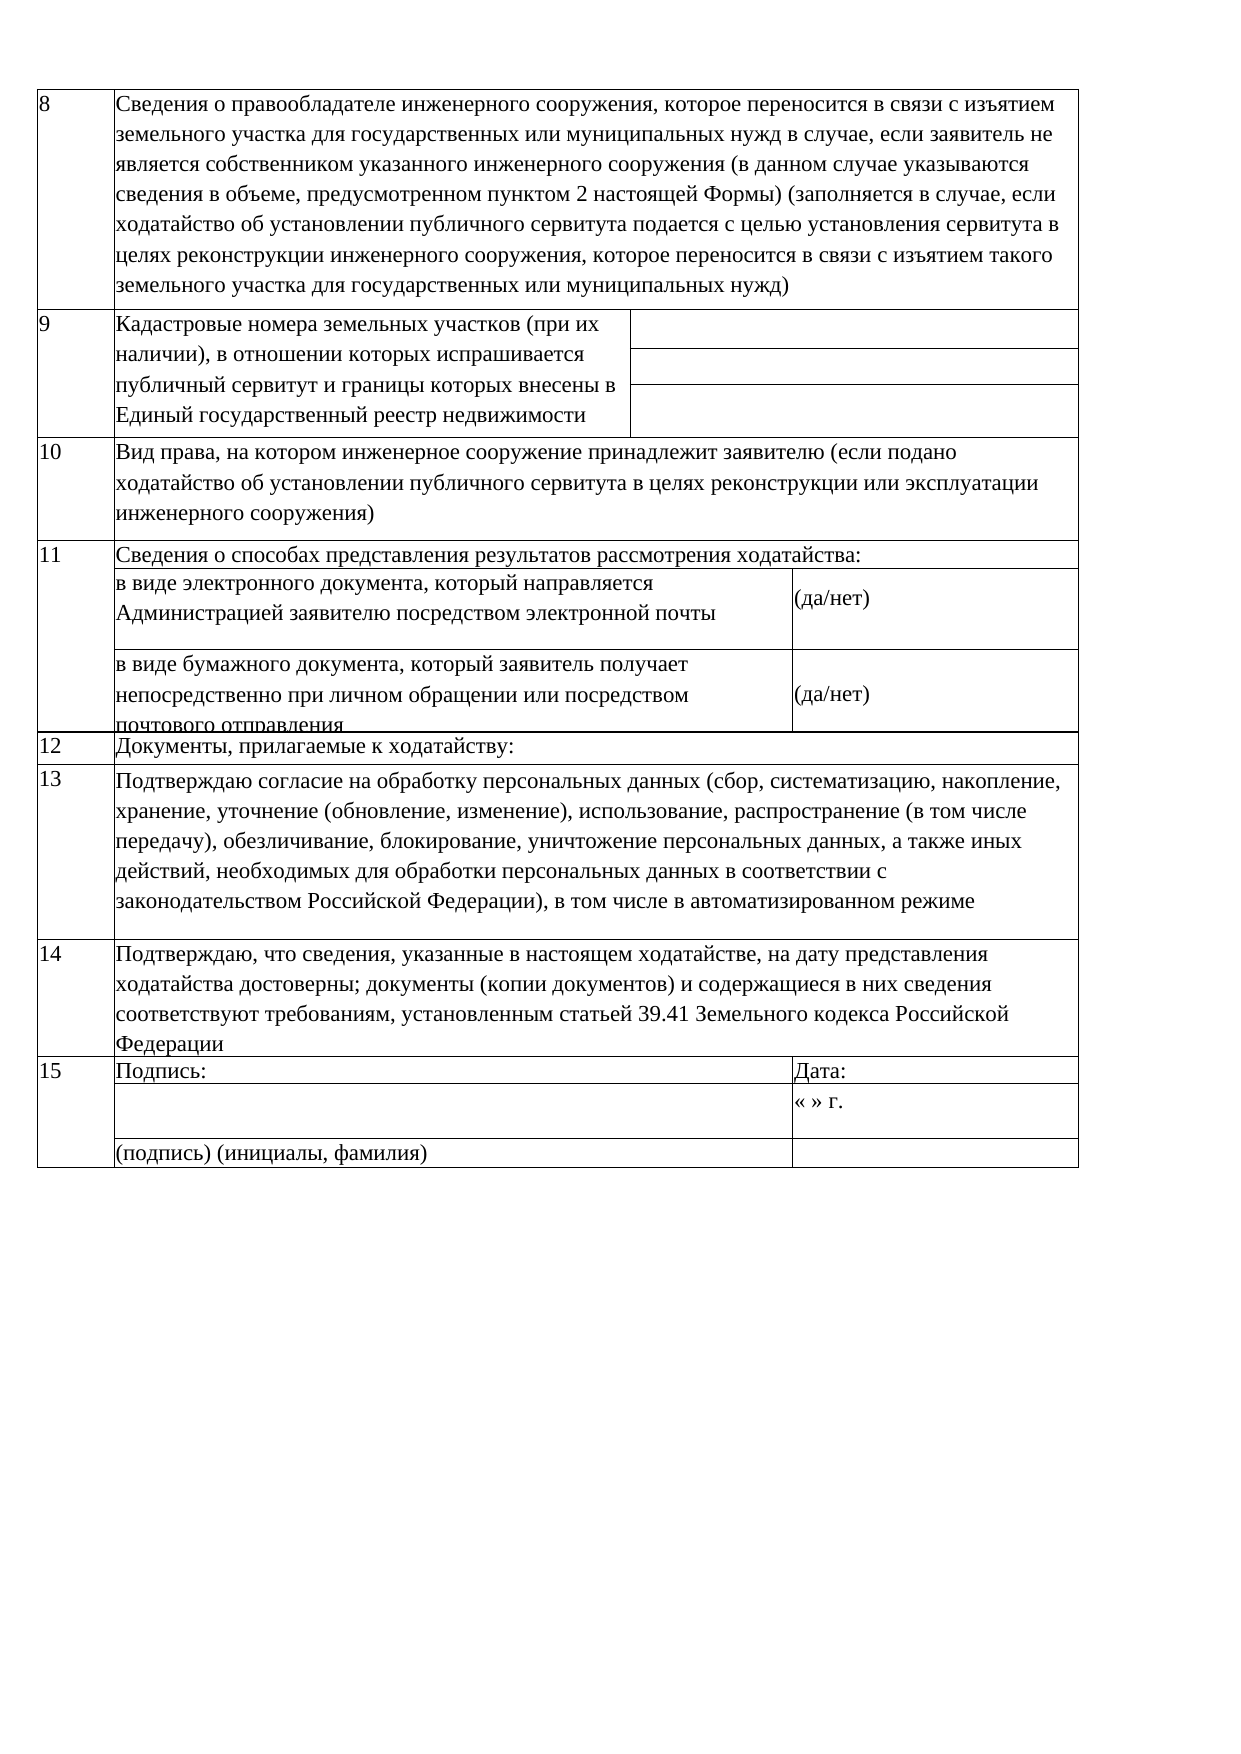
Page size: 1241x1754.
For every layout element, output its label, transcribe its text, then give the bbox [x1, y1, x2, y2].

table_cell Документы, прилагаемые к ходатайству: [115, 733, 1078, 764]
table_cell [793, 1139, 1078, 1167]
table_cell [631, 349, 1078, 384]
table_cell 12 [38, 733, 114, 764]
table_cell Подтверждаю согласие на обработку персональных данных (сбор, систематизацию, накопление, хранение, уточнение (обновление, изменение), использование, распространение (в том числе передачу), обезличивание, блокирование, уничтожение персональных данных, а также иных действий, необходимых для обработки персональных данных в соответствии с законодательством Российской Федерации), в том числе в автоматизированном режиме [115, 765, 1078, 938]
table_header Сведения о правообладателе инженерного сооружения, которое переносится в связи с изъятием земельного участка для государственных или муниципальных нужд в случае, если заявитель не является собственником указанного инженерного сооружения (в данном случае указываются сведения в объеме, предусмотренном пунктом 2 настоящей Формы) (заполняется в случае, если ходатайство об установлении публичного сервитута подается с целью установления сервитута в целях реконструкции инженерного сооружения, которое переносится в связи с изъятием такого земельного участка для государственных или муниципальных нужд) [115, 90, 1078, 309]
table_cell (да/нет) [793, 569, 1078, 649]
table_cell 13 [38, 765, 114, 938]
table_cell Вид права, на котором инженерное сооружение принадлежит заявителю (если подано ходатайство об установлении публичного сервитута в целях реконструкции или эксплуатации инженерного сооружения) [115, 438, 1078, 540]
table_cell (да/нет) [793, 650, 1078, 731]
table_cell 9 [38, 310, 114, 437]
table_cell 11 [38, 541, 114, 731]
table_cell [631, 385, 1078, 437]
table_cell 14 [38, 940, 114, 1056]
table_cell [115, 1084, 792, 1138]
table_cell Кадастровые номера земельных участков (при их наличии), в отношении которых испрашивается публичный сервитут и границы которых внесены в Единый государственный реестр недвижимости [115, 310, 630, 437]
table_cell Сведения о способах представления результатов рассмотрения ходатайства: [115, 541, 1078, 568]
table_cell в виде бумажного документа, который заявитель получает непосредственно при личном обращении или посредством почтового отправления [115, 650, 792, 731]
table_cell Подпись: [115, 1057, 792, 1083]
table_cell Подтверждаю, что сведения, указанные в настоящем ходатайстве, на дату представления ходатайства достоверны; документы (копии документов) и содержащиеся в них сведения соответствуют требованиям, установленным статьей 39.41 Земельного кодекса Российской Федерации [115, 940, 1078, 1056]
table_cell (подпись) (инициалы, фамилия) [115, 1139, 792, 1167]
table_cell в виде электронного документа, который направляется Администрацией заявителю посредством электронной почты [115, 569, 792, 649]
table_header 8 [38, 90, 114, 309]
table_cell 10 [38, 438, 114, 540]
table_cell Дата: [793, 1057, 1078, 1083]
table_cell [631, 310, 1078, 348]
table_cell 15 [38, 1057, 114, 1167]
table_cell « » г. [793, 1084, 1078, 1138]
